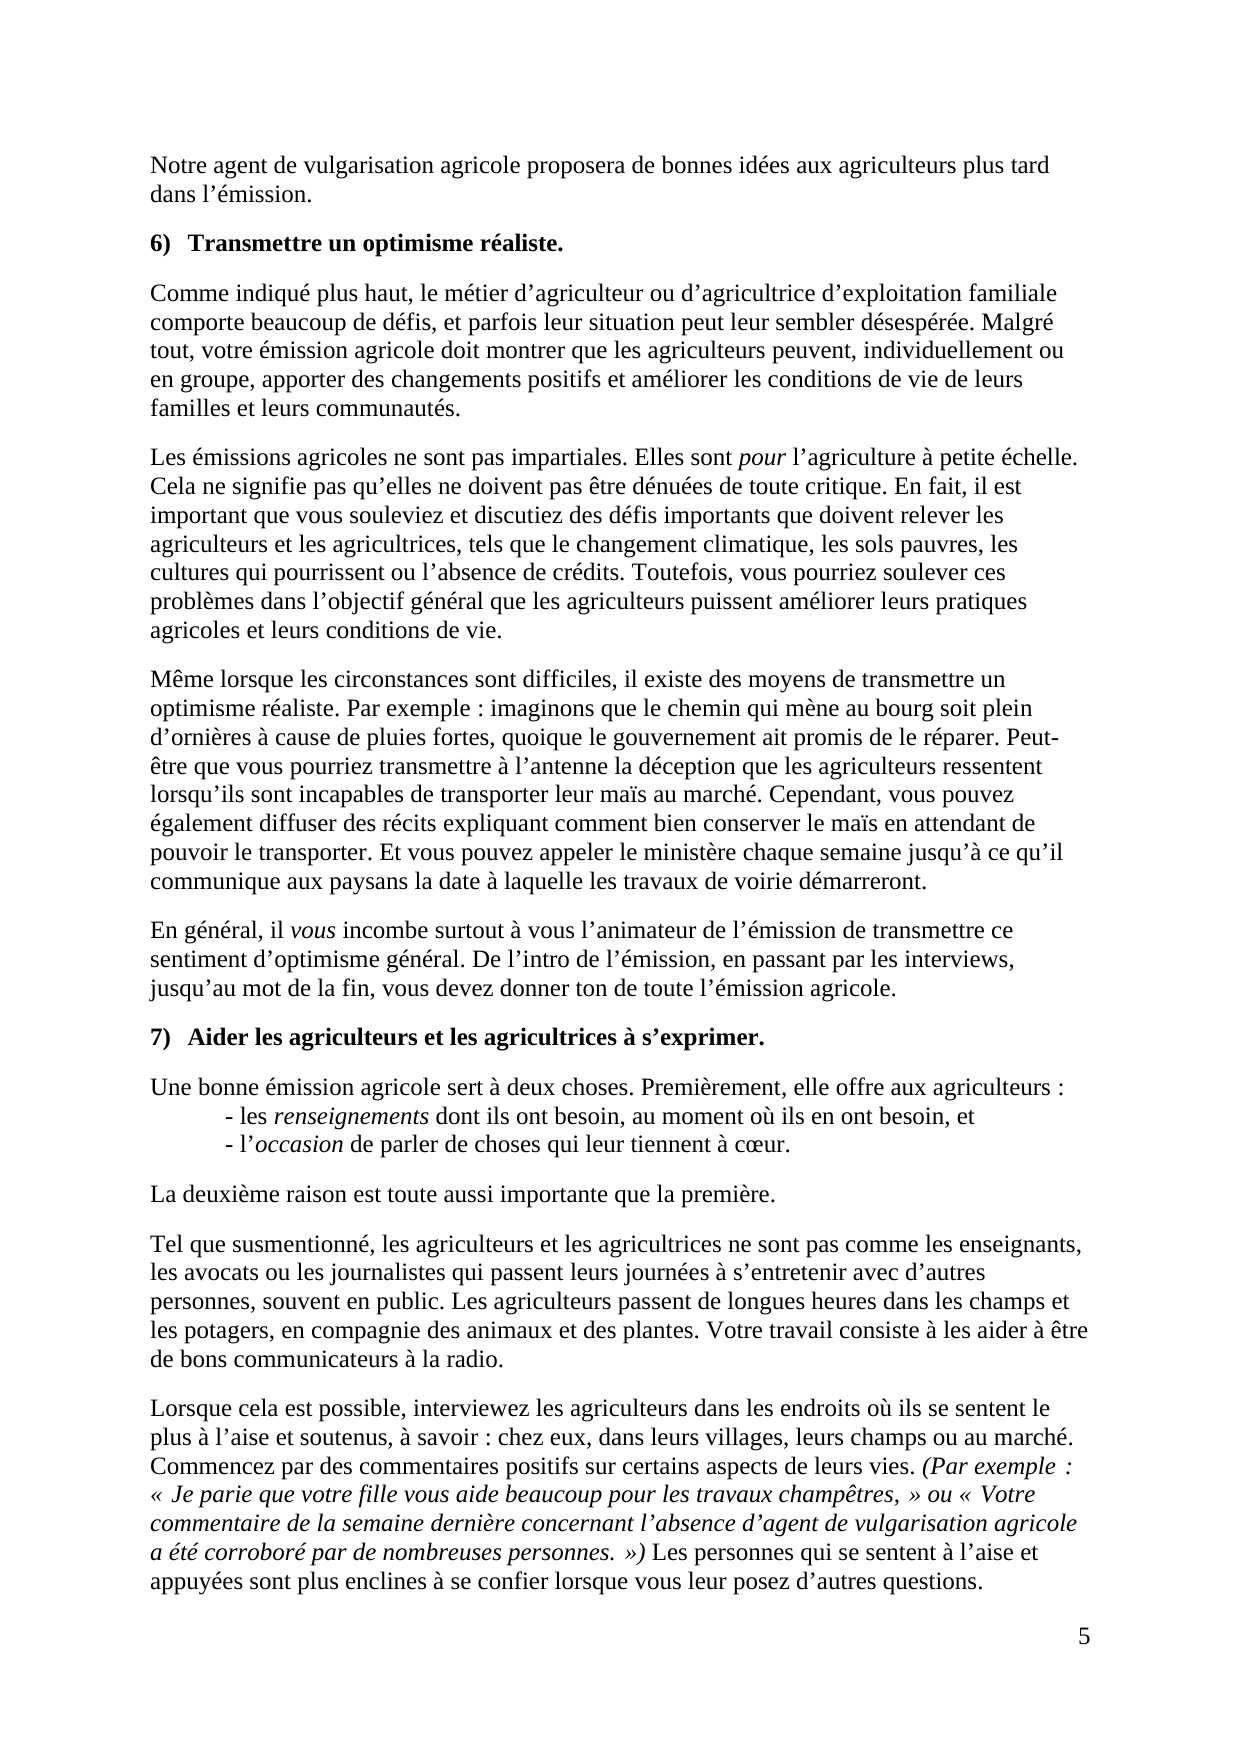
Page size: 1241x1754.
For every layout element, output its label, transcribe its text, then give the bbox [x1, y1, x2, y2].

text La deuxième raison est toute aussi importante que la première. [150, 1179, 1090, 1208]
text Les émissions agricoles ne sont pas impartiales. Elles sont pour l’agriculture à petite échelle. Cela ne signifie pas qu’elles ne doivent pas être dénuées de toute critique. En fait, il est important que vous souleviez et discutiez des défis importants que doivent relever les agriculteurs et les agricultrices, tels que le changement climatique, les sols pauvres, les cultures qui pourrissent ou l’absence de crédits. Toutefois, vous pourriez soulever ces problèmes dans l’objectif général que les agriculteurs puissent améliorer leurs pratiques agricoles et leurs conditions de vie. [150, 442, 1090, 644]
text Une bonne émission agricole sert à deux choses. Premièrement, elle offre aux agriculteurs : [150, 1072, 1090, 1101]
text - l’occasion de parler de choses qui leur tiennent à cœur. [225, 1129, 1090, 1158]
list Aider les agriculteurs et les agricultrices à s’exprimer. [150, 1022, 1090, 1051]
text En général, il vous incombe surtout à vous l’animateur de l’émission de transmettre ce sentiment d’optimisme général. De l’intro de l’émission, en passant par les interviews, jusqu’au mot de la fin, vous devez donner ton de toute l’émission agricole. [150, 915, 1090, 1002]
text Même lorsque les circonstances sont difficiles, il existe des moyens de transmettre un optimisme réaliste. Par exemple : imaginons que le chemin qui mène au bourg soit plein d’ornières à cause de pluies fortes, quoique le gouvernement ait promis de le réparer. Peut-être que vous pourriez transmettre à l’antenne la déception que les agriculteurs ressentent lorsqu’ils sont incapables de transporter leur maïs au marché. Cependant, vous pouvez également diffuser des récits expliquant comment bien conserver le maïs en attendant de pouvoir le transporter. Et vous pouvez appeler le ministère chaque semaine jusqu’à ce qu’il communique aux paysans la date à laquelle les travaux de voirie démarreront. [150, 664, 1090, 894]
text Lorsque cela est possible, interviewez les agriculteurs dans les endroits où ils se sentent le plus à l’aise et soutenus, à savoir : chez eux, dans leurs villages, leurs champs ou au marché. Commencez par des commentaires positifs sur certains aspects de leurs vies. (Par exemple : « Je parie que votre fille vous aide beaucoup pour les travaux champêtres, » ou « Votre commentaire de la semaine dernière concernant l’absence d’agent de vulgarisation agricole a été corroboré par de nombreuses personnes. ») Les personnes qui se sentent à l’aise et appuyées sont plus enclines à se confier lorsque vous leur posez d’autres questions. [150, 1393, 1090, 1594]
text Comme indiqué plus haut, le métier d’agriculteur ou d’agricultrice d’exploitation familiale comporte beaucoup de défis, et parfois leur situation peut leur sembler désespérée. Malgré tout, votre émission agricole doit montrer que les agriculteurs peuvent, individuellement ou en groupe, apporter des changements positifs et améliorer les conditions de vie de leurs familles et leurs communautés. [150, 278, 1090, 422]
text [150, 150, 1090, 207]
text - les renseignements dont ils ont besoin, au moment où ils en ont besoin, et [225, 1101, 1090, 1129]
list Transmettre un optimisme réaliste. [150, 228, 1090, 257]
text Tel que susmentionné, les agriculteurs et les agricultrices ne sont pas comme les enseignants, les avocats ou les journalistes qui passent leurs journées à s’entretenir avec d’autres personnes, souvent en public. Les agriculteurs passent de longues heures dans les champs et les potagers, en compagnie des animaux et des plantes. Votre travail consiste à les aider à être de bons communicateurs à la radio. [150, 1229, 1090, 1372]
